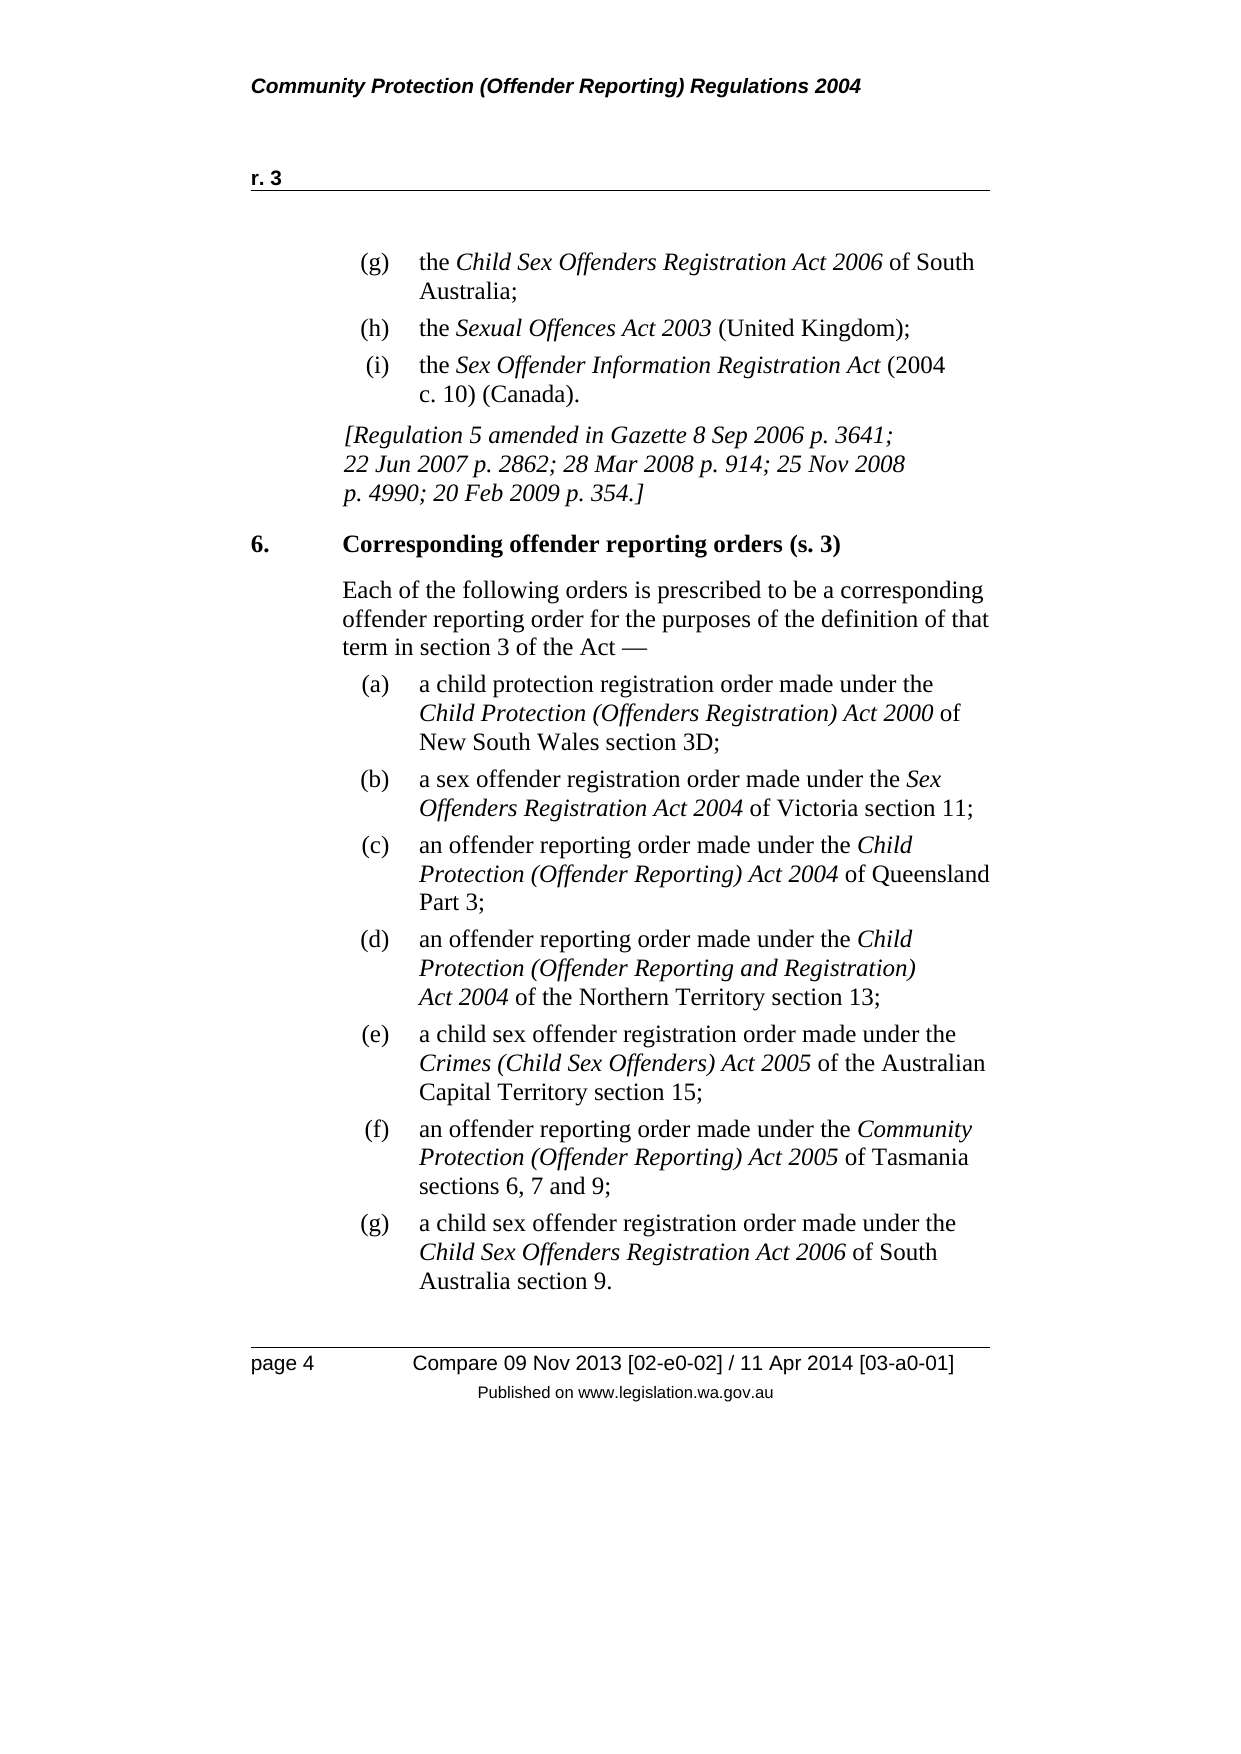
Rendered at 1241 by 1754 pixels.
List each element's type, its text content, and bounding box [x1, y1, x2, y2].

text (h) the Sexual Offences Act 2003 (); [251, 313, 990, 342]
text (g) the Child Sex Offenders Registration Act 2006 of ; [251, 247, 990, 305]
text (b) a sex offender registration order made under the Sex Offenders Registration Act 2004 of section 11; [251, 764, 990, 822]
text Each of the following orders is prescribed to be a corresponding offender reporting order for the purposes of the definition of that term in section 3 of the Act — [251, 575, 990, 661]
text (e) a child sex offender registration order made under the Crimes (Child Sex Offenders) Act 2005 of the section 15; [251, 1019, 990, 1105]
text (g) a child sex offender registration order made under the Child Sex Offenders Registration Act 2006 of section 9. [251, 1208, 990, 1294]
text (c) an offender reporting order made under the Child Protection (Offender Reporting) Act 2004 of Queensland Part 3; [251, 830, 990, 916]
text (d) an offender reporting order made under the Child Protection (Offender Reporting and Registration) Act 2004 of the section 13; [251, 924, 990, 1011]
subtitle 6. Corresponding offender reporting orders (s. 3) [251, 529, 990, 558]
text (f) an offender reporting order made under the Community Protection (Offender Reporting) Act 2005 of sections 6, 7 and 9; [251, 1114, 990, 1200]
text [Regulation 5 amended in Gazette 8 Sep 2006 p. 3641; 22 Jun 2007 p. 2862; 28 Mar 2008 p. 914; 25 Nov 2008 p. 4990; 20 Feb 2009 p. 354.] [251, 420, 990, 507]
text (i) the Sex Offender Information Registration Act (2004 c. 10) (). [251, 350, 990, 408]
text (a) a child protection registration order made under the Child Protection (Offenders Registration) Act 2000 of section 3D; [251, 669, 990, 756]
